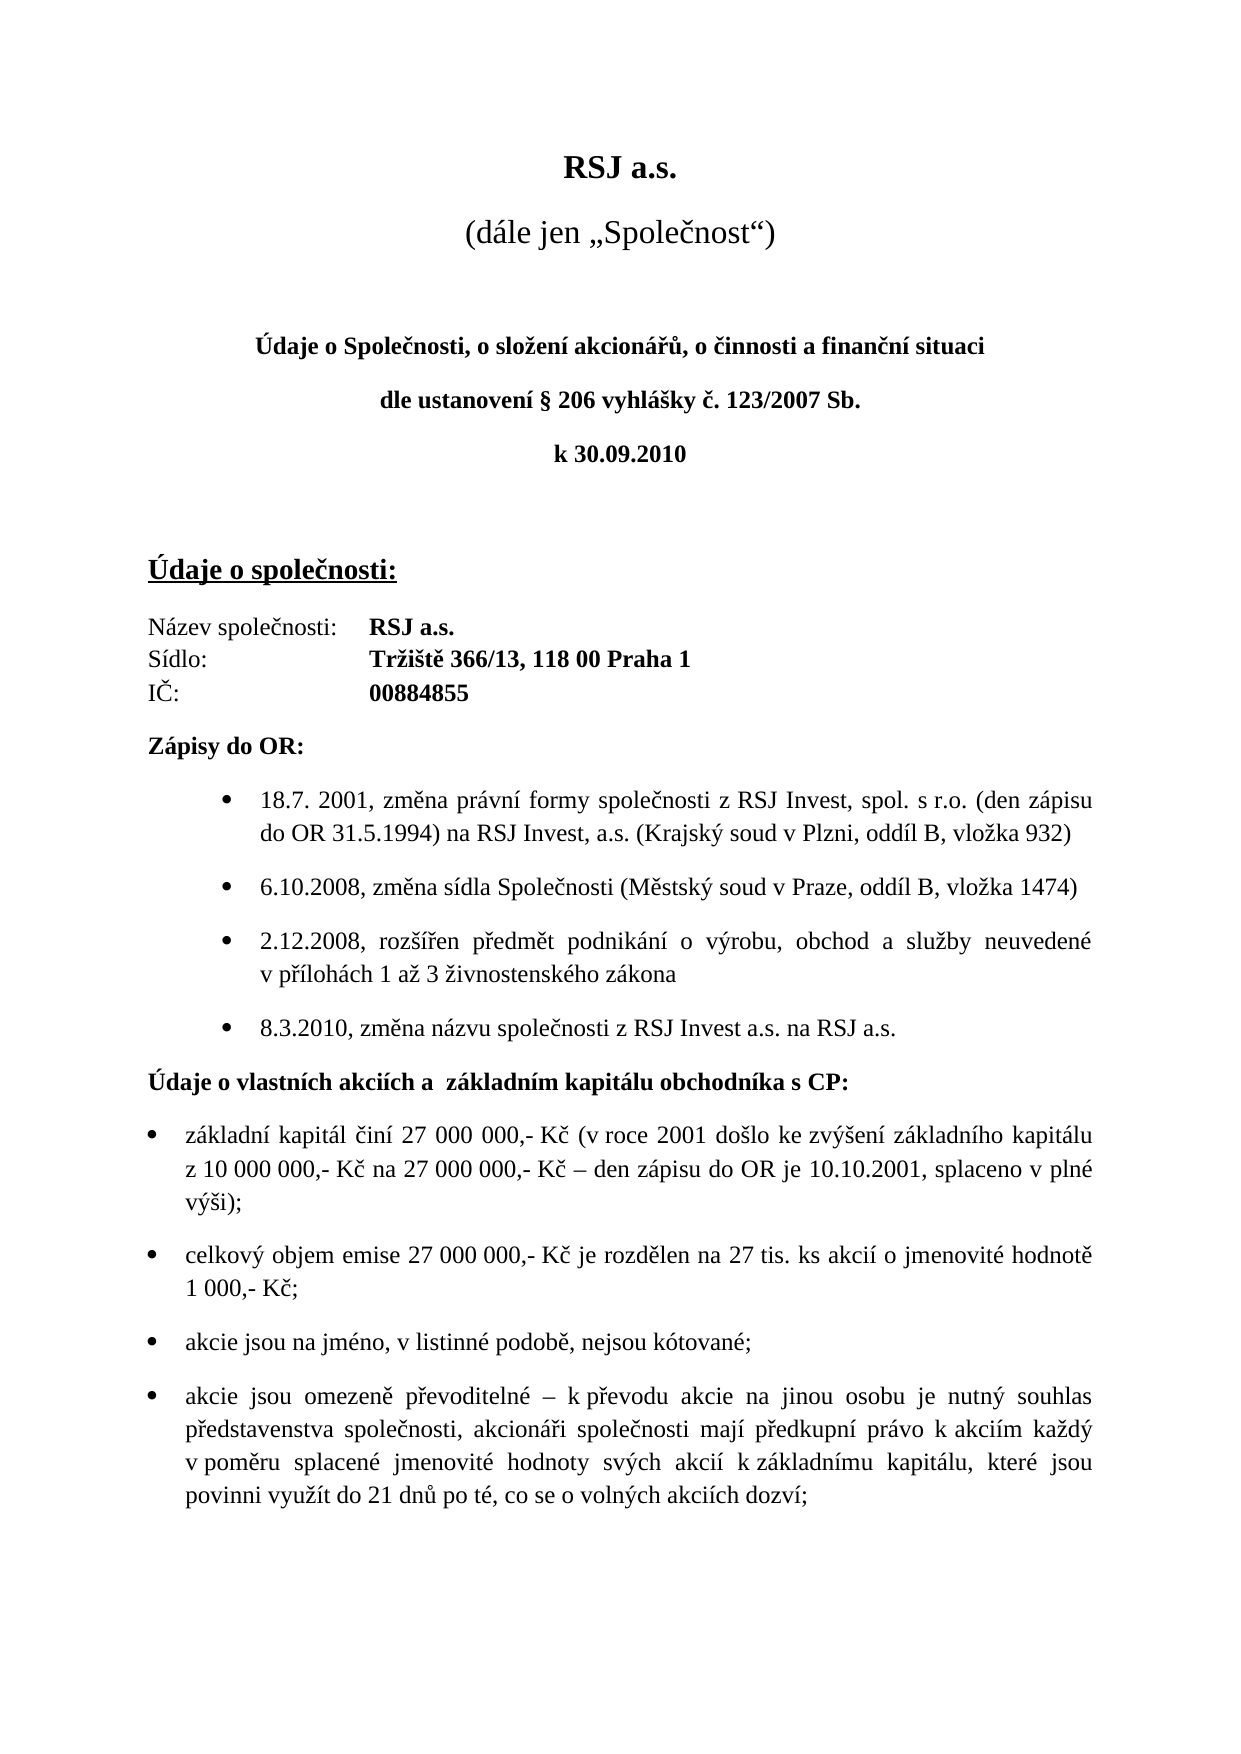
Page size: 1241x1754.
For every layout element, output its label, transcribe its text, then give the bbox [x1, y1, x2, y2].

text k 30.09.2010 [148, 439, 1093, 468]
list akcie jsou na jméno, v listinné podobě, nejsou kótované; [148, 1327, 1093, 1356]
text Název společnosti: RSJ a.s. Sídlo: Tržiště 366/13, 118 00 Praha 1 IČ: 00884855 [148, 612, 1093, 706]
list 2.12.2008, rozšířen předmět podnikání o výrobu, obchod a služby neuvedené v přílohách 1 až 3 živnostenského zákona [222, 926, 1093, 988]
text dle ustanovení § 206 vyhlášky č. 123/2007 Sb. [148, 385, 1093, 414]
text (dále jen „Společnost“) [148, 212, 1093, 251]
list 8.3.2010, změna názvu společnosti z RSJ Invest a.s. na RSJ a.s. [222, 1013, 1093, 1042]
text Údaje o Společnosti, o složení akcionářů, o činnosti a finanční situaci [148, 331, 1093, 360]
list celkový objem emise 27 000 000,- Kč je rozdělen na 27 tis. ks akcií o jmenovité hodnotě 1 000,- Kč; [148, 1241, 1093, 1302]
list 6.10.2008, změna sídla Společnosti (Městský soud v Praze, oddíl B, vložka 1474) [222, 872, 1093, 901]
list základní kapitál činí 27 000 000,- Kč (v roce 2001 došlo ke zvýšení základního kapitálu z 10 000 000,- Kč na 27 000 000,- Kč – den zápisu do OR je 10.10.2001, splaceno v plné výši); [148, 1121, 1093, 1215]
text RSJ a.s. [148, 148, 1093, 186]
list Údaje o společnosti: [148, 552, 1093, 586]
list akcie jsou omezeně převoditelné – k převodu akcie na jinou osobu je nutný souhlas představenstva společnosti, akcionáři společnosti mají předkupní právo k akciím každý v poměru splacené jmenovité hodnoty svých akcií k základnímu kapitálu, které jsou povinni využít do 21 dnů po té, co se o volných akciích dozví; [148, 1381, 1093, 1509]
text Zápisy do OR: [148, 731, 1093, 760]
list 18.7. 2001, změna právní formy společnosti z RSJ Invest, spol. s r.o. (den zápisu do OR 31.5.1994) na RSJ Invest, a.s. (Krajský soud v Plzni, oddíl B, vložka 932) [222, 785, 1093, 847]
text Údaje o vlastních akciích a základním kapitálu obchodníka s CP: [148, 1067, 1093, 1096]
